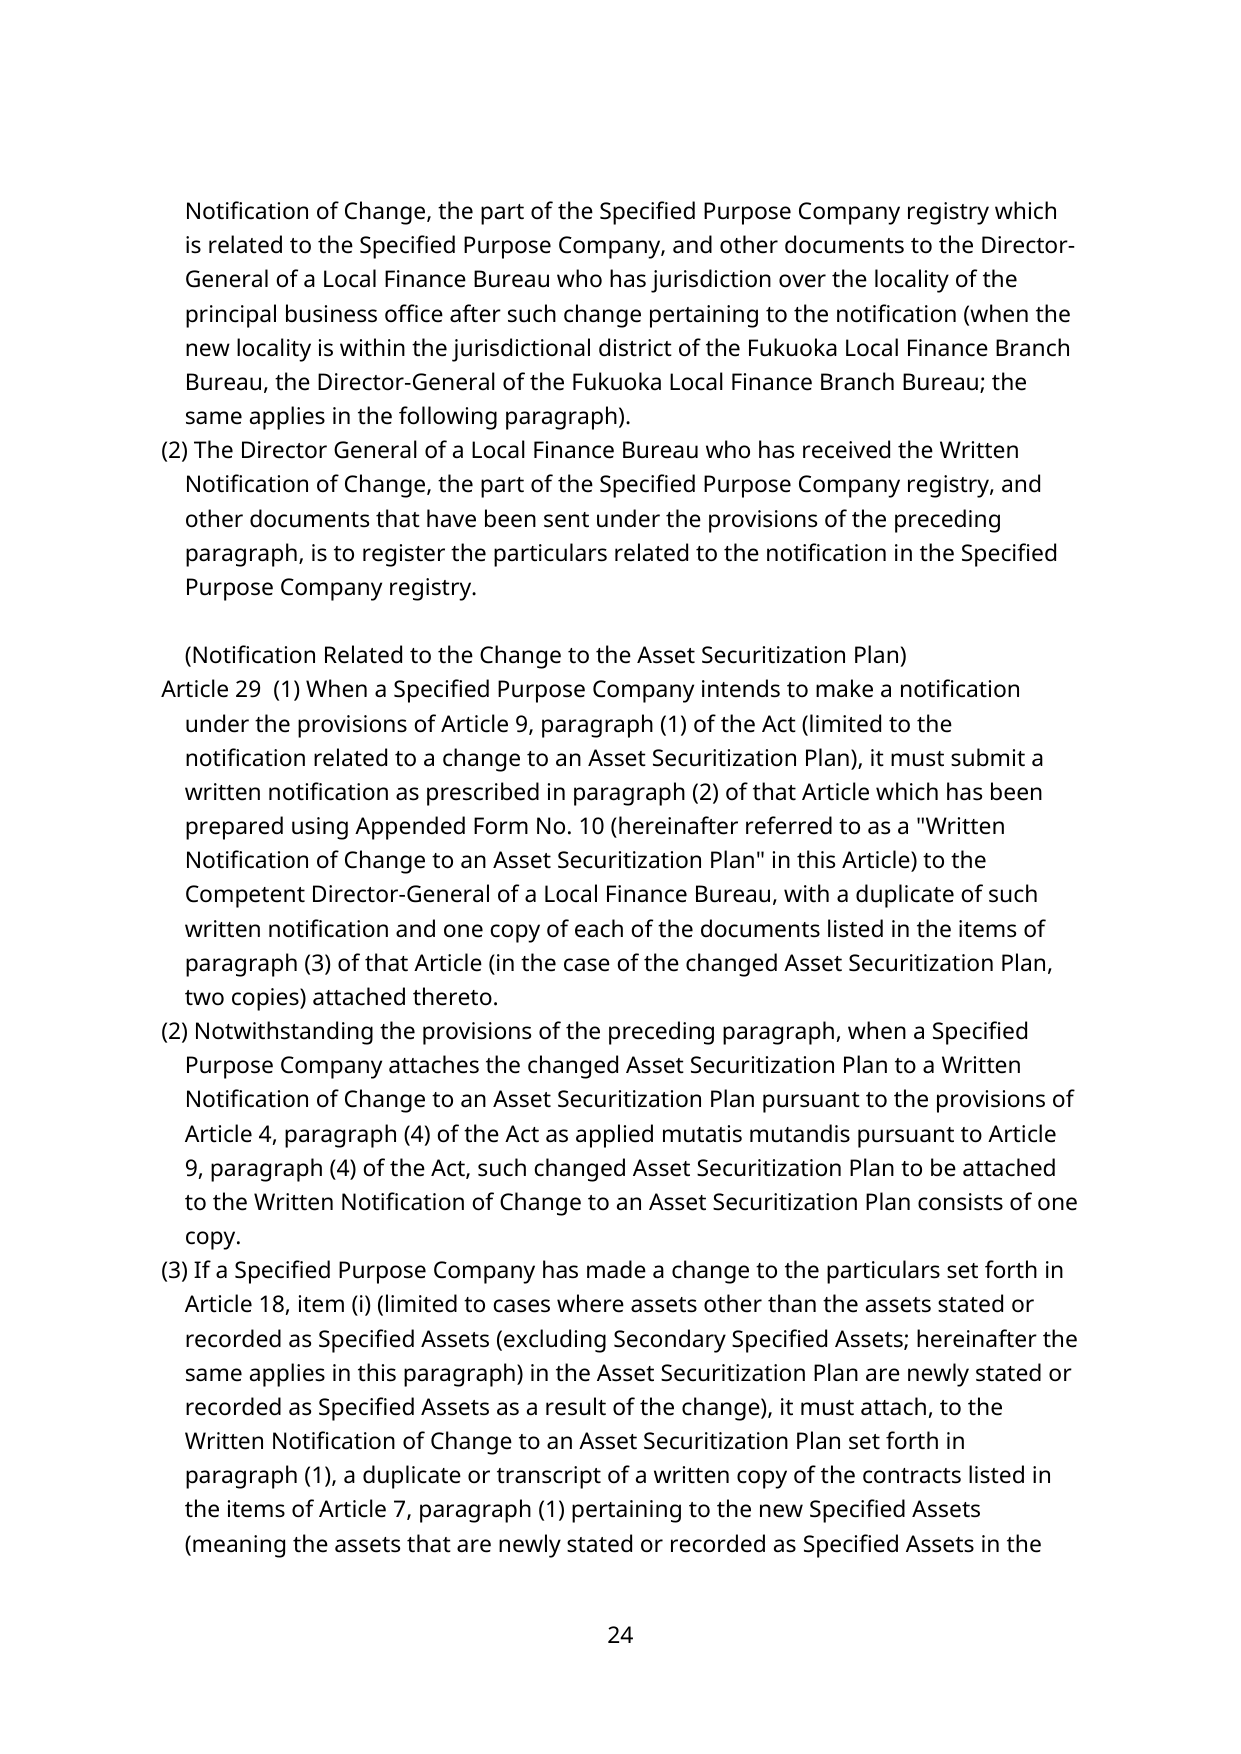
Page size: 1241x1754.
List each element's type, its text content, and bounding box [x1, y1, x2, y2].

text Article 29 (1) When a Specified Purpose Company intends to make a notification under the provisions of Article 9, paragraph (1) of the Act (limited to the notification related to a change to an Asset Securitization Plan), it must submit a written notification as prescribed in paragraph (2) of that Article which has been prepared using Appended Form No. 10 (hereinafter referred to as a "Written Notification of Change to an Asset Securitization Plan" in this Article) to the Competent Director-General of a Local Finance Bureau, with a duplicate of such written notification and one copy of each of the documents listed in the items of paragraph (3) of that Article (in the case of the changed Asset Securitization Plan, two copies) attached thereto. [161, 672, 1079, 1014]
text (Notification Related to the Change to the Asset Securitization Plan) [184, 638, 1079, 672]
text (2) The Director General of a Local Finance Bureau who has received the Written Notification of Change, the part of the Specified Purpose Company registry, and other documents that have been sent under the provisions of the preceding paragraph, is to register the particulars related to the notification in the Specified Purpose Company registry. [161, 433, 1079, 604]
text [161, 1253, 1079, 1560]
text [161, 194, 1079, 433]
text (2) Notwithstanding the provisions of the preceding paragraph, when a Specified Purpose Company attaches the changed Asset Securitization Plan to a Written Notification of Change to an Asset Securitization Plan pursuant to the provisions of Article 4, paragraph (4) of the Act as applied mutatis mutandis pursuant to Article 9, paragraph (4) of the Act, such changed Asset Securitization Plan to be attached to the Written Notification of Change to an Asset Securitization Plan consists of one copy. [161, 1014, 1079, 1253]
